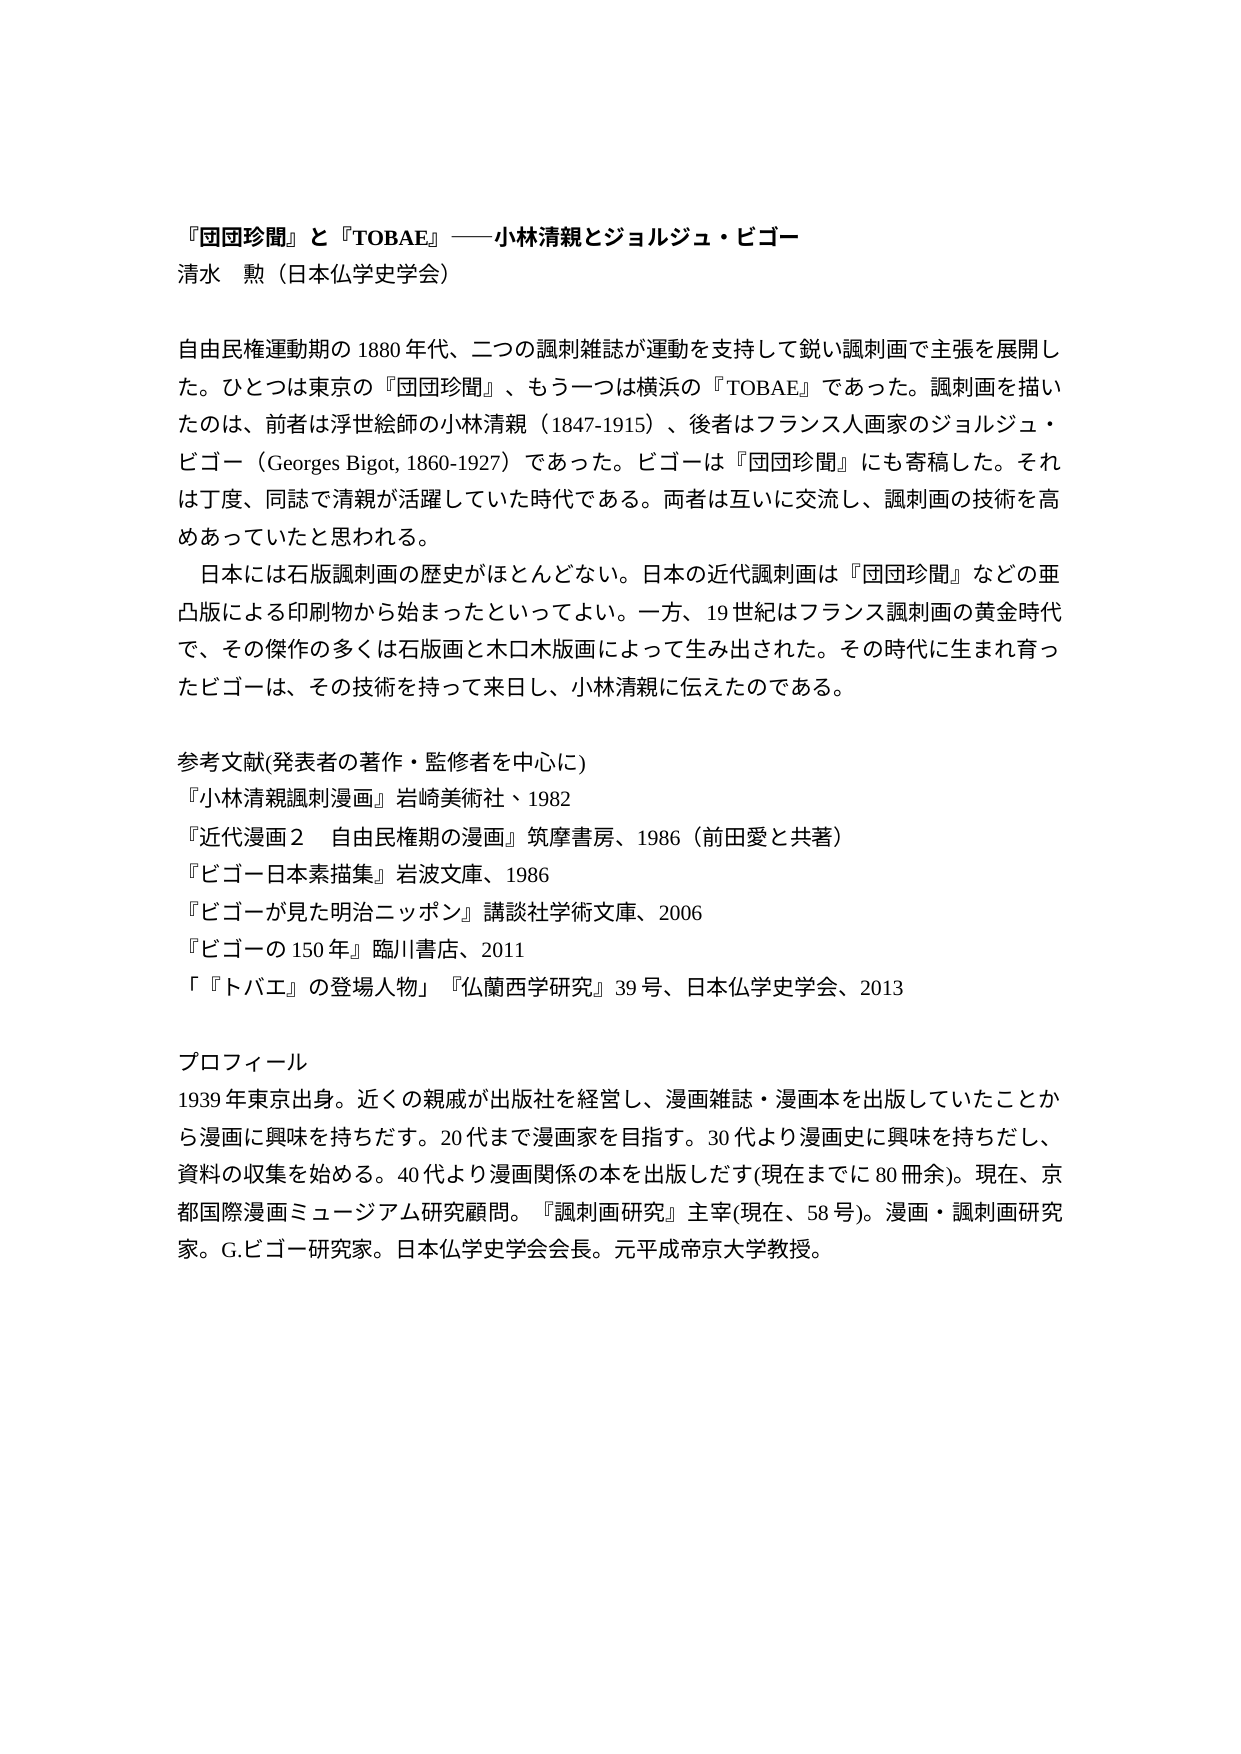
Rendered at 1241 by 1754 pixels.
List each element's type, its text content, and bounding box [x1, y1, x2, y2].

text 「『トバエ』の登場人物」『仏蘭西学研究』39号、日本仏学史学会、2013 [177, 967, 1063, 1004]
text 参考文献(発表者の著作・監修者を中心に) [177, 742, 1063, 779]
text プロフィール [177, 1042, 1063, 1079]
text 日本には石版諷刺画の歴史がほとんどない。日本の近代諷刺画は『団団珍聞』などの亜凸版による印刷物から始まったといってよい。一方、19世紀はフランス諷刺画の黄金時代で、その傑作の多くは石版画と木口木版画によって生み出された。その時代に生まれ育ったビゴーは、その技術を持って来日し、小林清親に伝えたのである。 [177, 554, 1063, 704]
text 1939年東京出身。近くの親戚が出版社を経営し、漫画雑誌・漫画本を出版していたことから漫画に興味を持ちだす。20代まで漫画家を目指す。30代より漫画史に興味を持ちだし、資料の収集を始める。40代より漫画関係の本を出版しだす(現在までに80冊余)。現在、京都国際漫画ミュージアム研究顧問。『諷刺画研究』主宰(現在、58号)。漫画・諷刺画研究家。G.ビゴー研究家。日本仏学史学会会長。元平成帝京大学教授。 [177, 1079, 1063, 1267]
text 『ビゴーの150年』臨川書店、2011 [177, 929, 1063, 967]
text 『小林清親諷刺漫画』岩崎美術社、1982 [177, 779, 1063, 817]
text 『近代漫画２ 自由民権期の漫画』筑摩書房、1986（前田愛と共著） [177, 817, 1063, 854]
text 『団団珍聞』と『TOBAE』――小林清親とジョルジュ・ビゴー [177, 217, 1063, 254]
text 自由民権運動期の1880年代、二つの諷刺雑誌が運動を支持して鋭い諷刺画で主張を展開した。ひとつは東京の『団団珍聞』、もう一つは横浜の『TOBAE』であった。諷刺画を描いたのは、前者は浮世絵師の小林清親（1847-1915）、後者はフランス人画家のジョルジュ・ビゴー（Georges Bigot, 1860-1927）であった。ビゴーは『団団珍聞』にも寄稿した。それは丁度、同誌で清親が活躍していた時代である。両者は互いに交流し、諷刺画の技術を高めあっていたと思われる。 [177, 329, 1063, 554]
text 『ビゴー日本素描集』岩波文庫、1986 [177, 854, 1063, 892]
text 清水 勲（日本仏学史学会） [177, 254, 1063, 292]
text 『ビゴーが見た明治ニッポン』講談社学術文庫、2006 [177, 892, 1063, 929]
